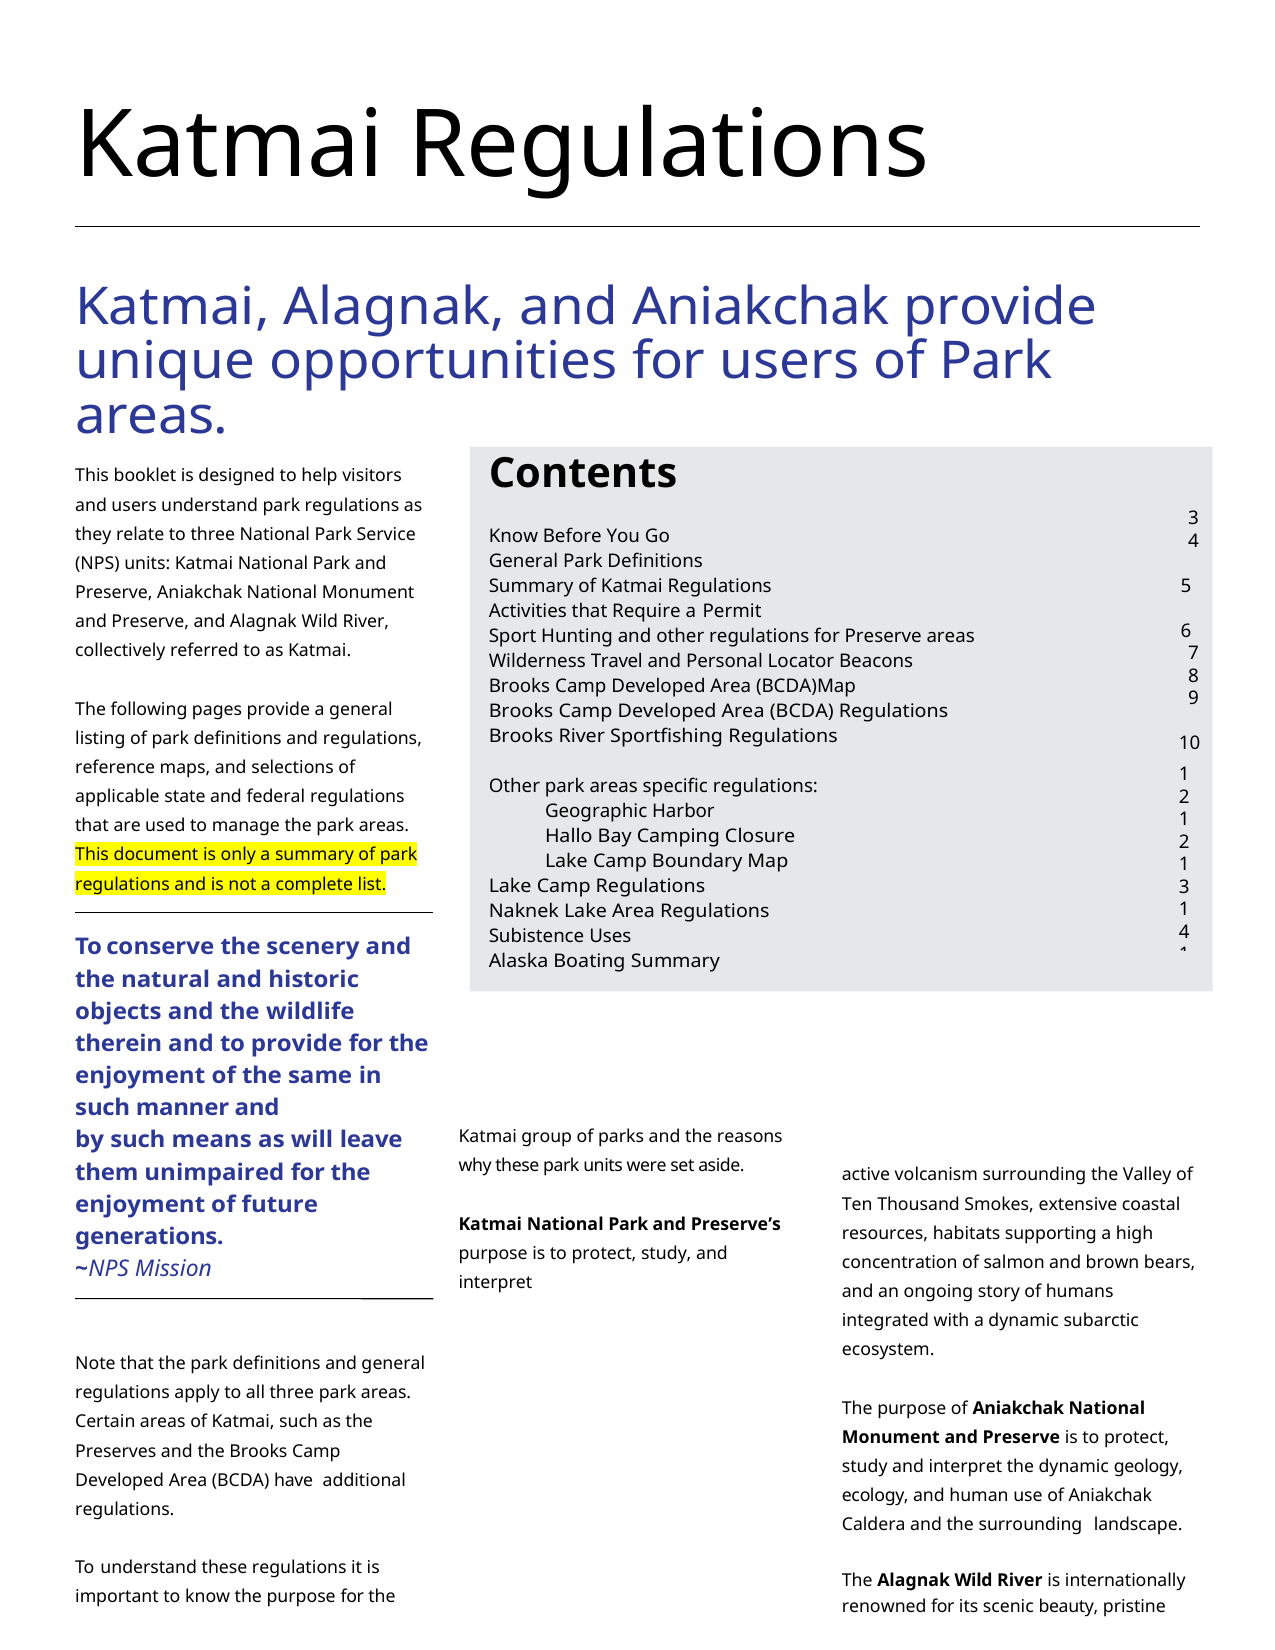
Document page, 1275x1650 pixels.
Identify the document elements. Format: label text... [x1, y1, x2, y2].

text by such means as will leave them unimpaired for the enjoyment of future generations. [75, 1123, 421, 1251]
text The purpose of Aniakchak National Monument and Preserve is to protect, study and interpret the dynamic geology, ecology, and human use of Aniakchak Caldera and the surrounding landscape. [842, 1395, 1211, 1536]
text To understand these regulations it is important to know the purpose for the Katmai group of parks and the reasons why these park units were set aside. [458, 1123, 803, 1177]
text Note that the park definitions and general regulations apply to all three park areas. Certain areas of Katmai, such as the Preserves and the Brooks Camp Developed Area (BCDA) have additional regulations. [75, 1351, 433, 1521]
subtitle To conserve the scenery and the natural and historic objects and the wildlife therein and to provide for the enjoyment of the same in such manner and [75, 911, 435, 1122]
text active volcanism surrounding the Valley of Ten Thousand Smokes, extensive coastal resources, habitats supporting a high concentration of salmon and brown bears, and an ongoing story of humans integrated with a dynamic subarctic ecosystem. [842, 1162, 1199, 1361]
text To understand these regulations it is important to know the purpose for the Katmai group of parks and the reasons why these park units were set aside. [75, 1554, 420, 1608]
subtitle ~NPS Mission [75, 1252, 432, 1283]
subtitle Katmai, Alagnak, and Aniakchak provide unique opportunities for users of Park areas. [75, 281, 1122, 444]
text This booklet is designed to help visitors and users understand park regulations as they relate to three National Park Service (NPS) units: Katmai National Park and Preserve, Aniakchak National Monument and Preserve, and Alagnak Wild River, collectively referred to as Katmai. [75, 463, 438, 662]
text The following pages provide a general listing of park definitions and regulations, reference maps, and selections of applicable state and federal regulations that are used to manage the park areas. This document is only a summary of park regulations and is not a complete list. [75, 696, 434, 895]
text Katmai Regulations [75, 76, 1214, 203]
text Katmai National Park and Preserve’s purpose is to protect, study, and interpret [458, 1211, 803, 1293]
